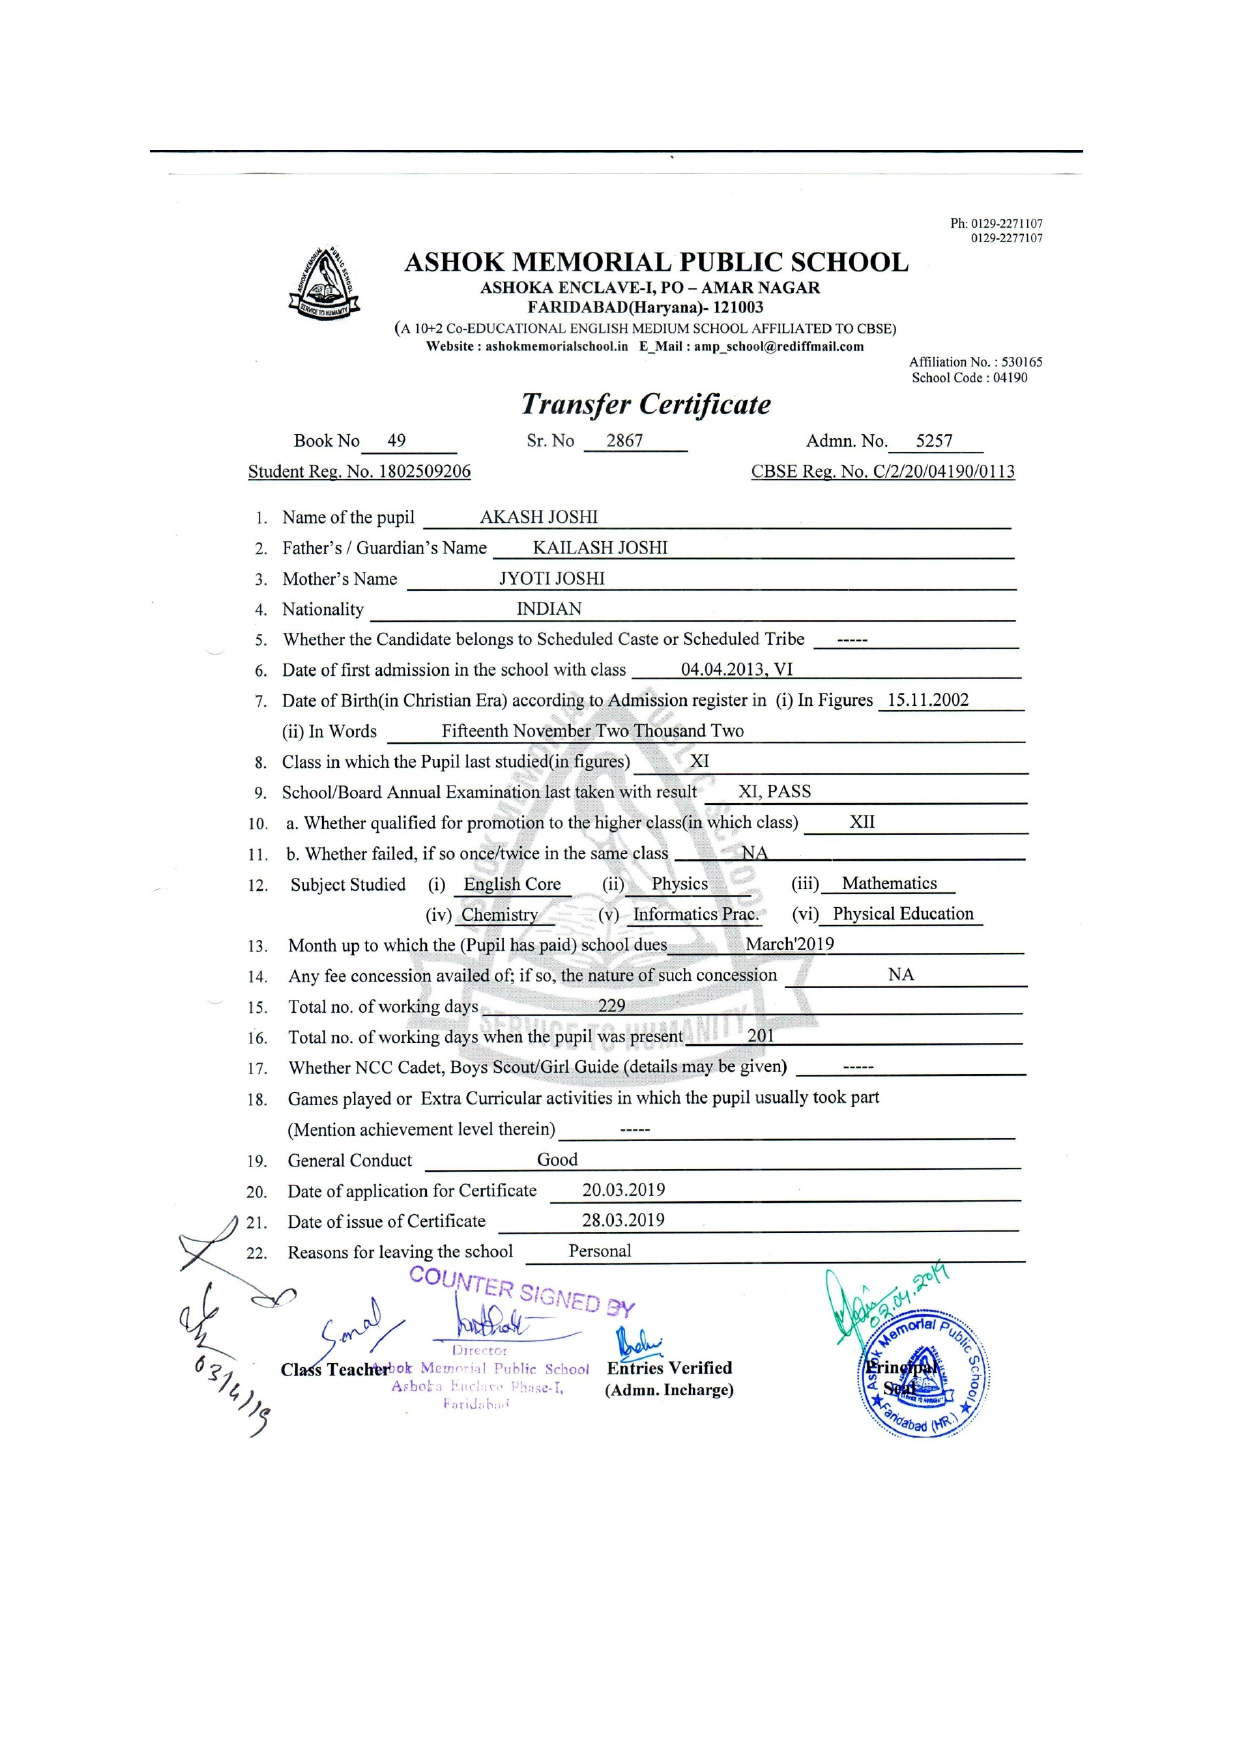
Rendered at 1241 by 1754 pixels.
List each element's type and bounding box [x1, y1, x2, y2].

picture [150, 150, 1091, 1444]
